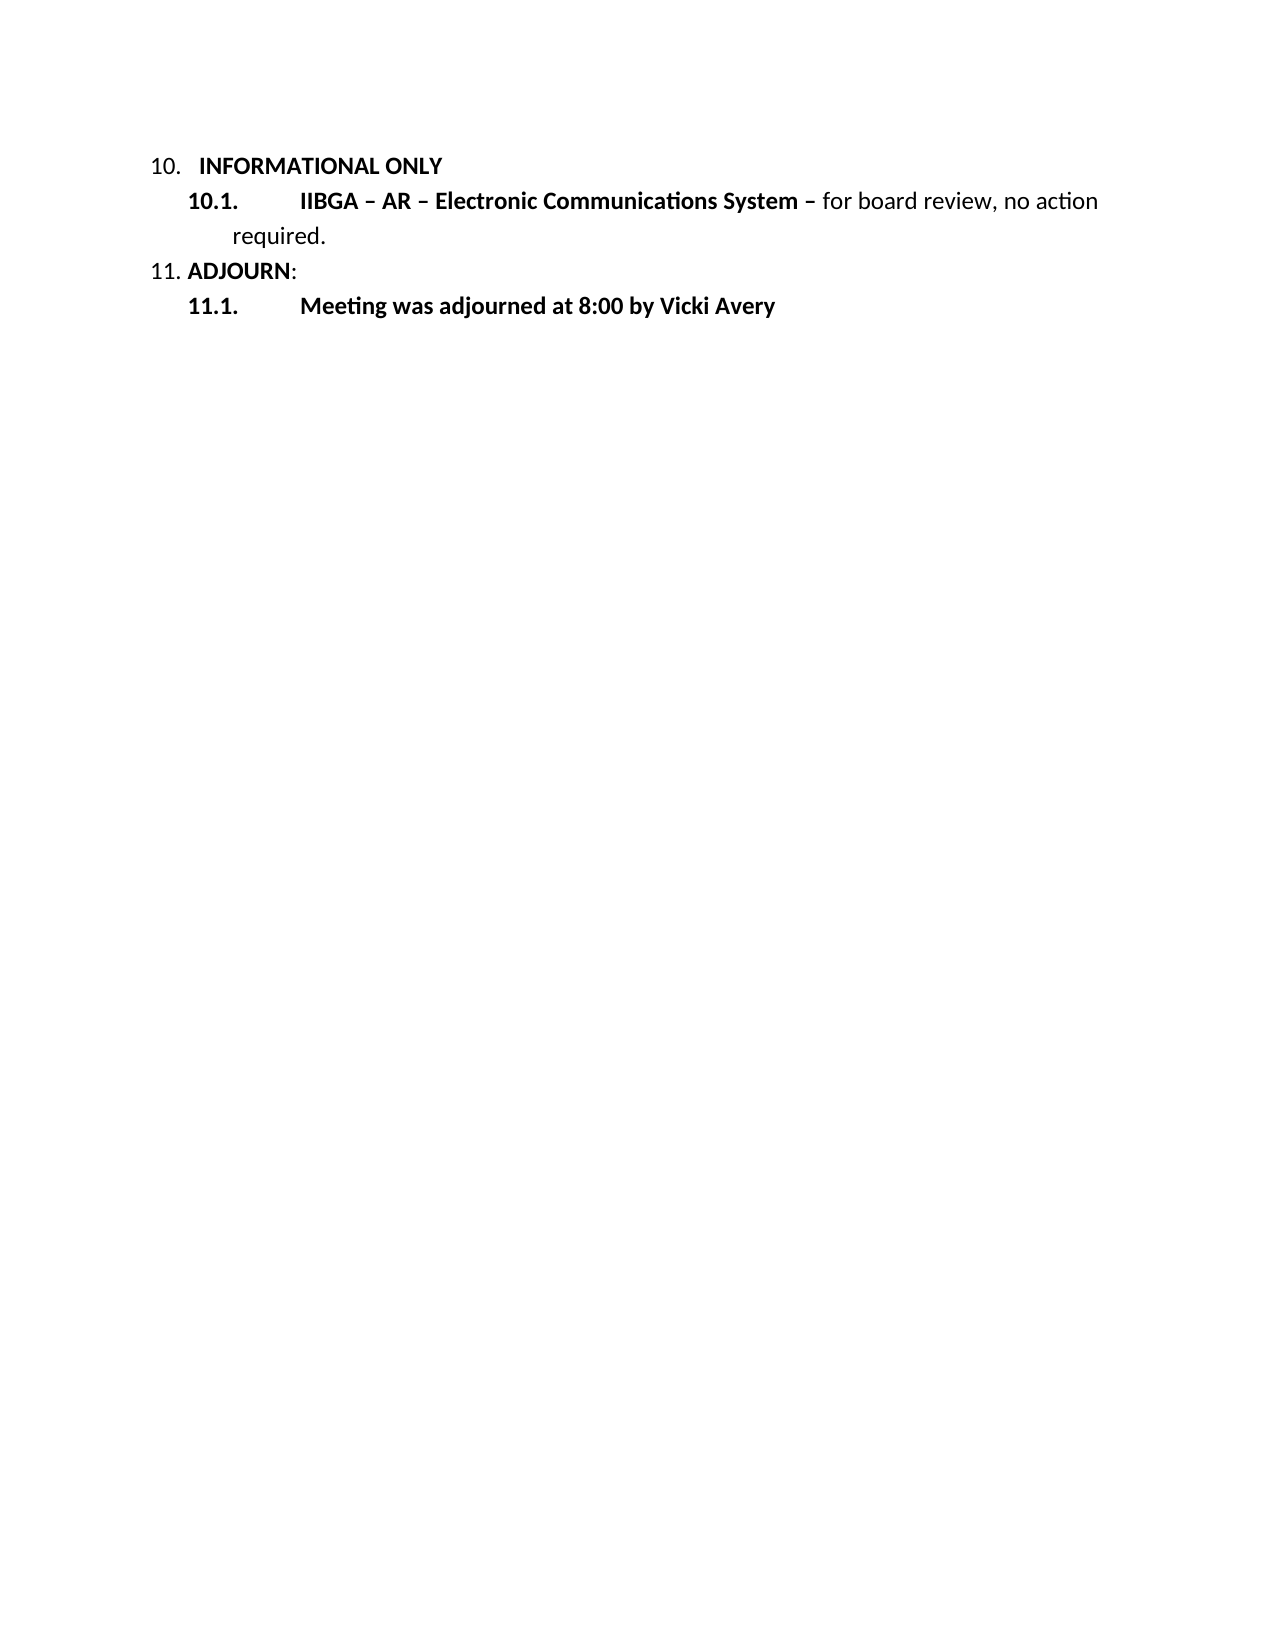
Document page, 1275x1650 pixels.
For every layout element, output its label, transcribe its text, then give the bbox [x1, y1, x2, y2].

list ADJOURN: [150, 255, 1125, 286]
list INFORMATIONAL ONLY [150, 150, 1125, 181]
list Meeting was adjourned at 8:00 by Vicki Avery [187, 290, 1125, 321]
list IIBGA – AR – Electronic Communications System – for board review, no action required. [187, 185, 1125, 251]
